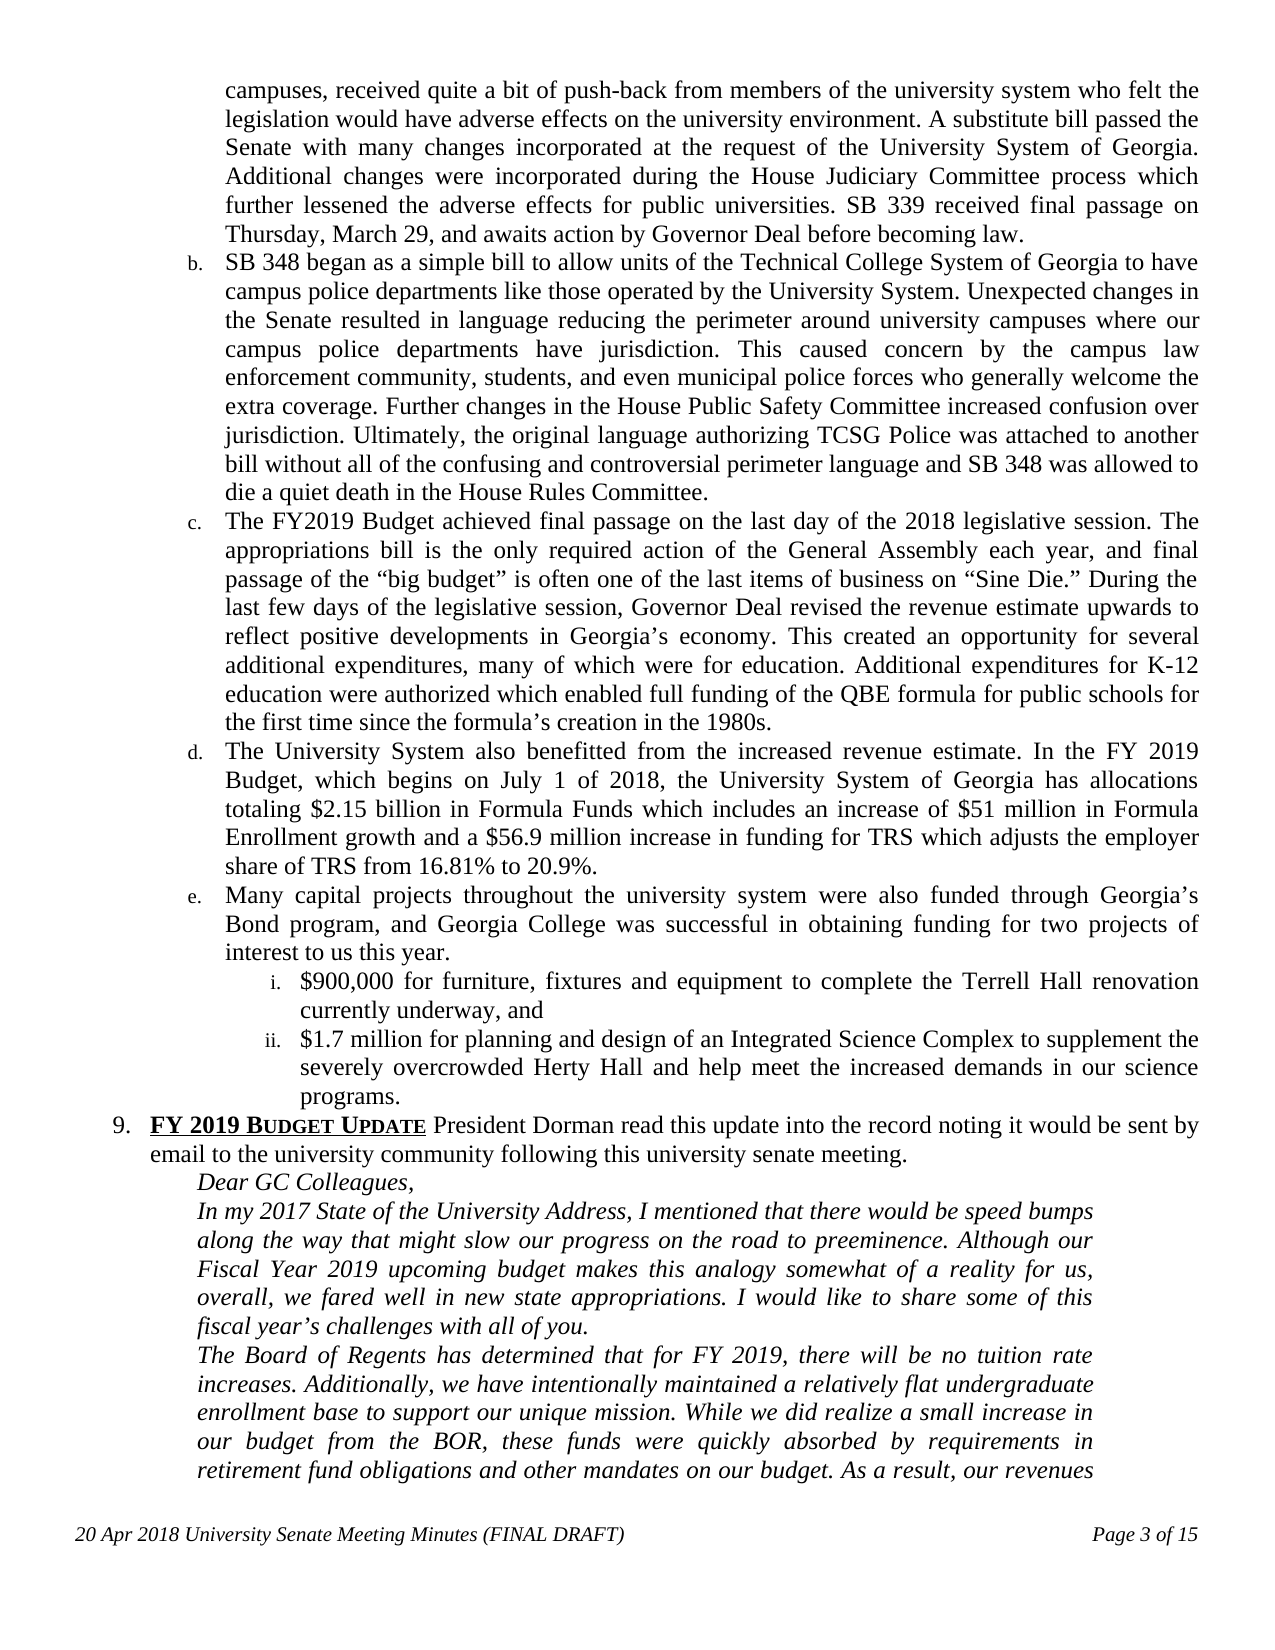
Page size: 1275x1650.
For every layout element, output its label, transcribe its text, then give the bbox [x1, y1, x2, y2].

list SB 348 began as a simple bill to allow units of the Technical College System of Georgia to have campus police departments like those operated by the University System. Unexpected changes in the Senate resulted in language reducing the perimeter around university campuses where our campus police departments have jurisdiction. This caused concern by the campus law enforcement community, students, and even municipal police forces who generally welcome the extra coverage. Further changes in the House Public Safety Committee increased confusion over jurisdiction. Ultimately, the original language authorizing TCSG Police was attached to another bill without all of the confusing and controversial perimeter language and SB 348 was allowed to die a quiet death in the House Rules Committee. [187, 247, 1200, 506]
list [187, 75, 1200, 247]
list The FY2019 Budget achieved final passage on the last day of the 2018 legislative session. The appropriations bill is the only required action of the General Assembly each year, and final passage of the “big budget” is often one of the last items of business on “Sine Die.” During the last few days of the legislative session, Governor Deal revised the revenue estimate upwards to reflect positive developments in Georgia’s economy. This created an opportunity for several additional expenditures, many of which were for education. Additional expenditures for K-12 education were authorized which enabled full funding of the QBE formula for public schools for the first time since the formula’s creation in the 1980s. [187, 506, 1200, 736]
text Dear GC Colleagues, [197, 1167, 1097, 1196]
list Many capital projects throughout the university system were also funded through Georgia’s Bond program, and Georgia College was successful in obtaining funding for two projects of interest to us this year. [187, 880, 1200, 966]
text In my 2017 State of the University Address, I mentioned that there would be speed bumps along the way that might slow our progress on the road to preeminence. Although our Fiscal Year 2019 upcoming budget makes this analogy somewhat of a reality for us, overall, we fared well in new state appropriations. I would like to share some of this fiscal year’s challenges with all of you. [197, 1196, 1097, 1340]
list $1.7 million for planning and design of an Integrated Science Complex to supplement the severely overcrowded Herty Hall and help meet the increased demands in our science programs. [281, 1024, 1200, 1110]
list The University System also benefitted from the increased revenue estimate. In the FY 2019 Budget, which begins on July 1 of 2018, the University System of Georgia has allocations totaling $2.15 billion in Formula Funds which includes an increase of $51 million in Formula Enrollment growth and a $56.9 million increase in funding for TRS which adjusts the employer share of TRS from 16.81% to 20.9%. [187, 736, 1200, 880]
list $900,000 for furniture, fixtures and equipment to complete the Terrell Hall renovation currently underway, and [281, 966, 1200, 1024]
list FY 2019 Budget Update President Dorman read this update into the record noting it would be sent by email to the university community following this university senate meeting. [112, 1110, 1200, 1167]
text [197, 1340, 1097, 1484]
